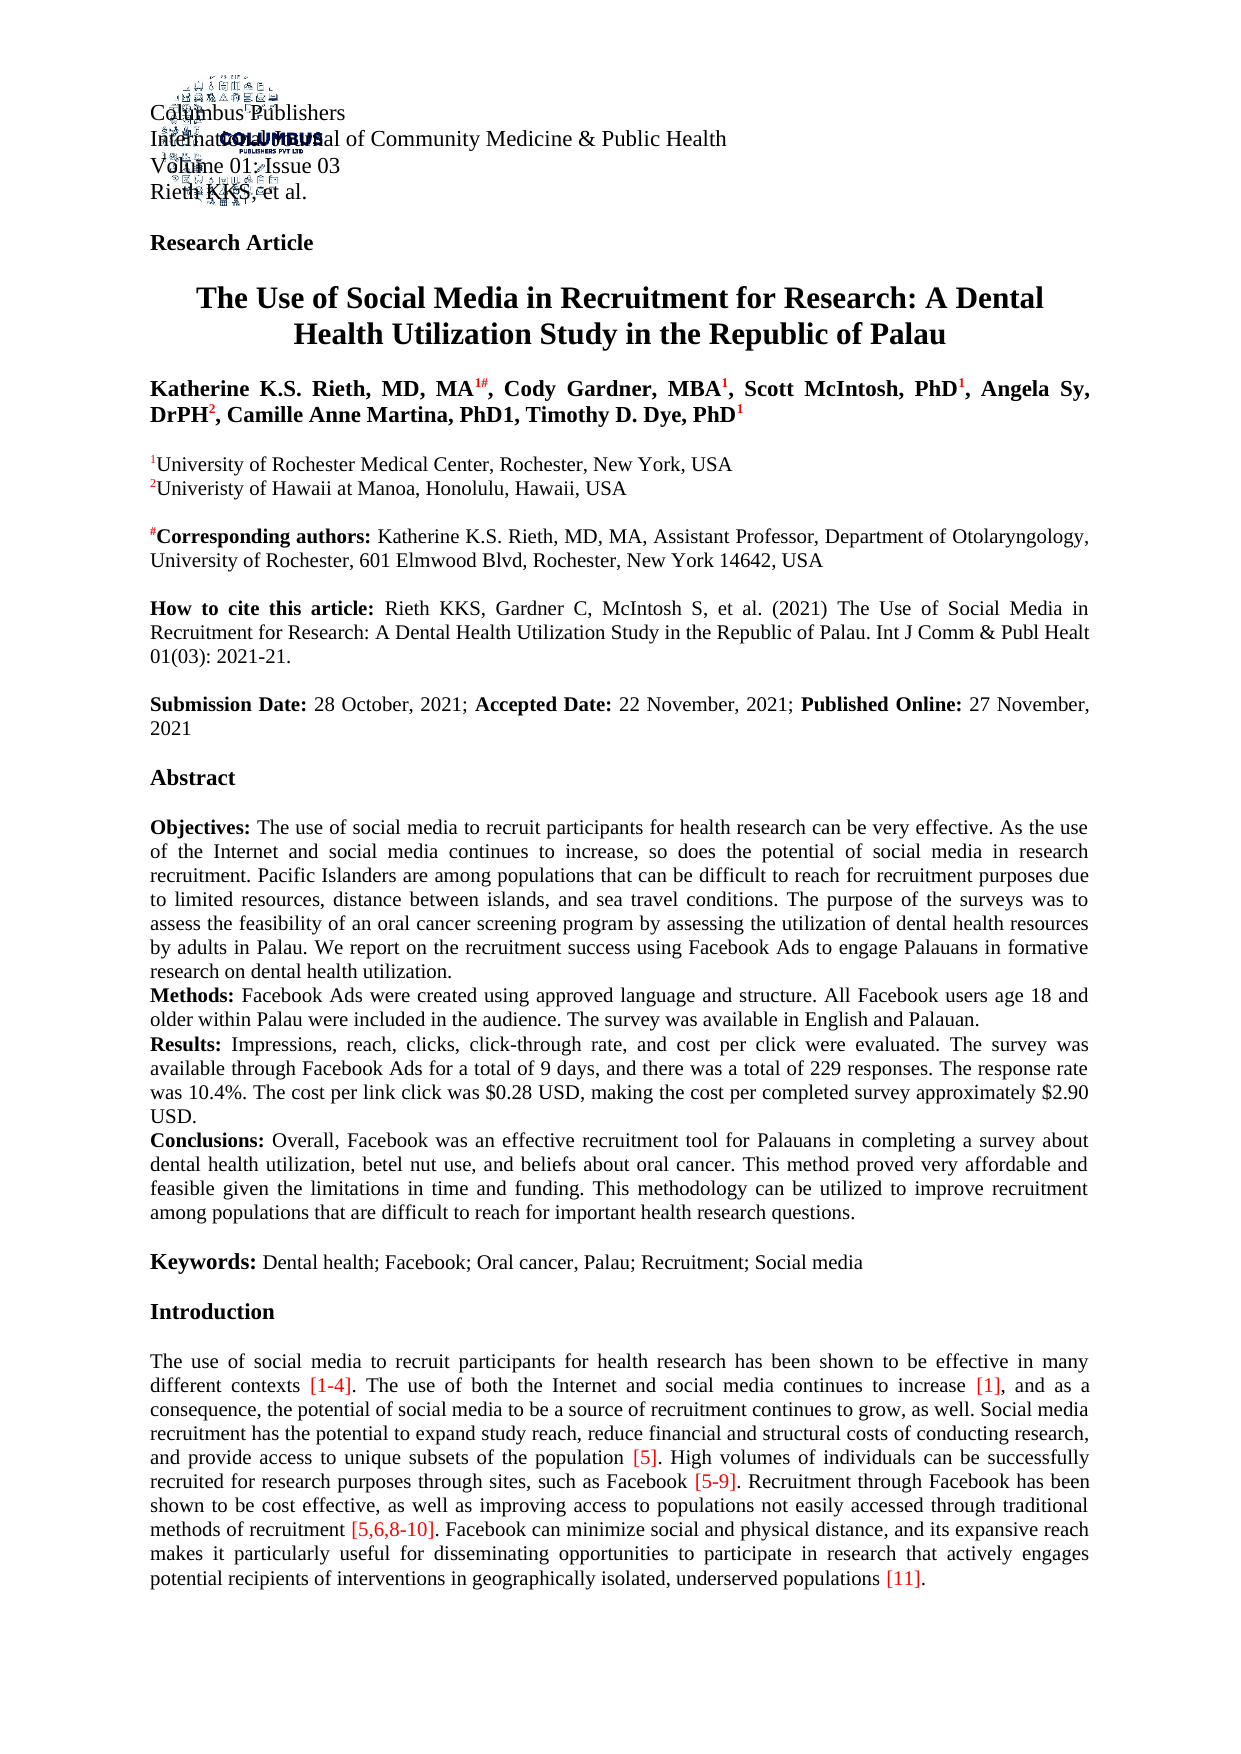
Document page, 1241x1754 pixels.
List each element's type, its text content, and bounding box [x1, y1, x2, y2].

text Methods: Facebook Ads were created using approved language and structure. All Facebook users age 18 and older within Palau were included in the audience. The survey was available in English and Palauan. [150, 983, 1090, 1031]
text Keywords: Dental health; Facebook; Oral cancer, Palau; Recruitment; Social media [150, 1248, 1090, 1274]
text Introduction [150, 1298, 1090, 1325]
text How to cite this article: Rieth KKS, Gardner C, McIntosh S, et al. (2021) The Use of Social Media in Recruitment for Research: A Dental Health Utilization Study in the Republic of Palau. Int J Comm & Publ Healt 01(03): 2021-21. [150, 596, 1090, 668]
text The Use of Social Media in Recruitment for Research: A Dental Health Utilization Study in the Republic of Palau [150, 279, 1090, 351]
text Conclusions: Overall, Facebook was an effective recruitment tool for Palauans in completing a survey about dental health utilization, betel nut use, and beliefs about oral cancer. This method proved very affordable and feasible given the limitations in time and funding. This methodology can be utilized to improve recruitment among populations that are difficult to reach for important health research questions. [150, 1128, 1090, 1224]
picture [161, 75, 323, 206]
text Submission Date: 28 October, 2021; Accepted Date: 22 November, 2021; Published Online: 27 November, 2021 [150, 692, 1090, 740]
text 1University of Rochester Medical Center, Rochester, New York, USA [150, 452, 1090, 476]
text Objectives: The use of social media to recruit participants for health research can be very effective. As the use of the Internet and social media continues to increase, so does the potential of social media in research recruitment. Pacific Islanders are among populations that can be difficult to reach for recruitment purposes due to limited resources, distance between islands, and sea travel conditions. The purpose of the surveys was to assess the feasibility of an oral cancer screening program by assessing the utilization of dental health resources by adults in Palau. We report on the recruitment success using Facebook Ads to engage Palauans in formative research on dental health utilization. [150, 815, 1090, 983]
text #Corresponding authors: Katherine K.S. Rieth, MD, MA, Assistant Professor, Department of Otolaryngology, University of Rochester, 601 Elmwood Blvd, Rochester, New York 14642, USA [150, 524, 1090, 572]
text 2Univeristy of Hawaii at Manoa, Honolulu, Hawaii, USA [150, 476, 1090, 500]
text Results: Impressions, reach, clicks, click-through rate, and cost per click were evaluated. The survey was available through Facebook Ads for a total of 9 days, and there was a total of 229 responses. The response rate was 10.4%. The cost per link click was $0.28 USD, making the cost per completed survey approximately $2.90 USD. [150, 1031, 1090, 1128]
text Research Article [150, 228, 1090, 255]
text Katherine K.S. Rieth, MD, MA1#, Cody Gardner, MBA1, Scott McIntosh, PhD1, Angela Sy, DrPH2, Camille Anne Martina, PhD1, Timothy D. Dye, PhD1 [150, 375, 1090, 428]
text The use of social media to recruit participants for health research has been shown to be effective in many different contexts [1-4]. The use of both the Internet and social media continues to increase [1], and as a consequence, the potential of social media to be a source of recruitment continues to grow, as well. Social media recruitment has the potential to expand study reach, reduce financial and structural costs of conducting research, and provide access to unique subsets of the population [5]. High volumes of individuals can be successfully recruited for research purposes through sites, such as Facebook [5-9]. Recruitment through Facebook has been shown to be cost effective, as well as improving access to populations not easily accessed through traditional methods of recruitment [5,6,8-10]. Facebook can minimize social and physical distance, and its expansive reach makes it particularly useful for disseminating opportunities to participate in research that actively engages potential recipients of interventions in geographically isolated, underserved populations [11]. [150, 1349, 1090, 1589]
text Abstract [150, 764, 1090, 791]
